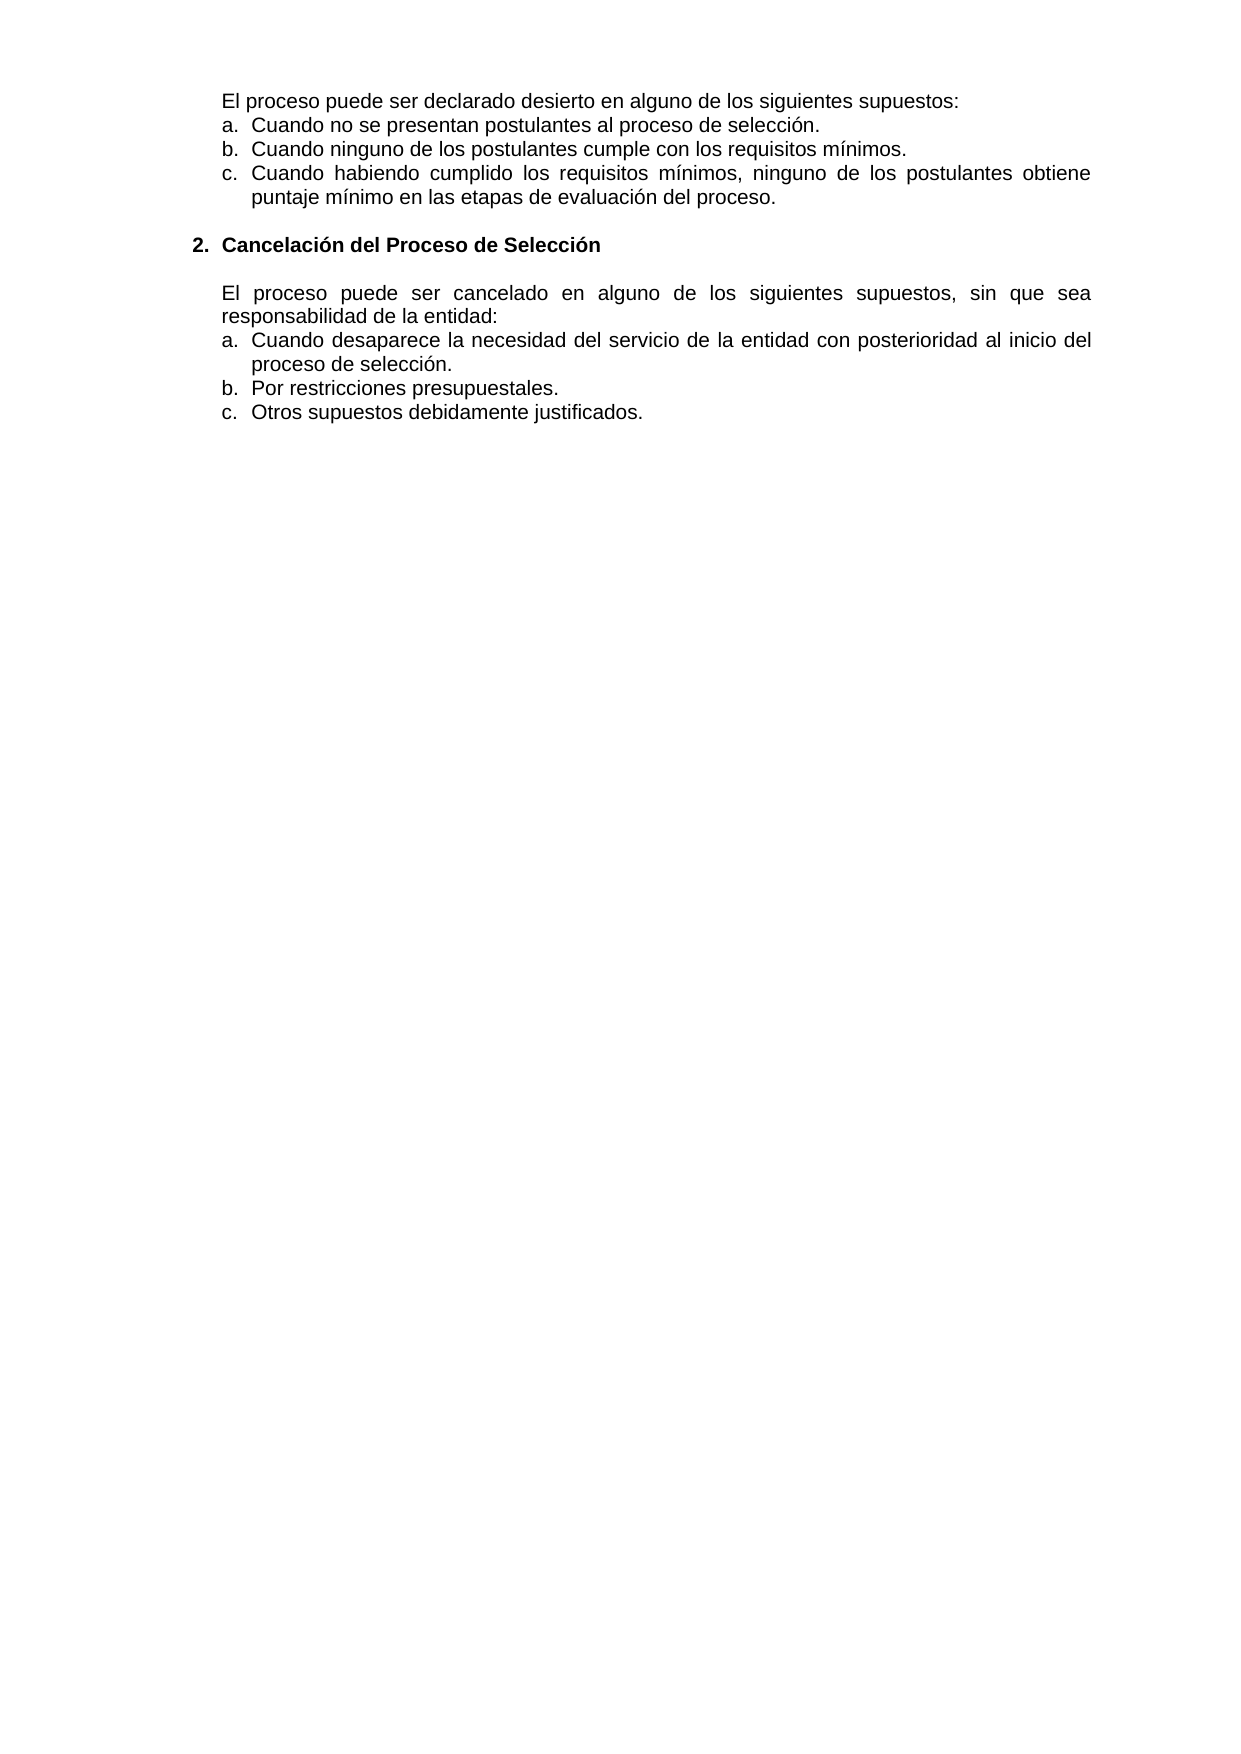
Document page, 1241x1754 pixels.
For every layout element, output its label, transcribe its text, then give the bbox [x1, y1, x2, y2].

list Cuando no se presentan postulantes al proceso de selección. [222, 113, 1092, 137]
list Por restricciones presupuestales. [221, 376, 1092, 400]
list Cuando habiendo cumplido los requisitos mínimos, ninguno de los postulantes obtiene puntaje mínimo en las etapas de evaluación del proceso. [222, 161, 1092, 208]
text El proceso puede ser cancelado en alguno de los siguientes supuestos, sin que sea responsabilidad de la entidad: [221, 280, 1092, 328]
list Otros supuestos debidamente justificados. [221, 400, 1092, 424]
list Cancelación del Proceso de Selección [192, 232, 1092, 256]
list Cuando ninguno de los postulantes cumple con los requisitos mínimos. [222, 137, 1092, 161]
list Cuando desaparece la necesidad del servicio de la entidad con posterioridad al inicio del proceso de selección. [221, 328, 1092, 376]
text El proceso puede ser declarado desierto en alguno de los siguientes supuestos: [221, 89, 1092, 113]
